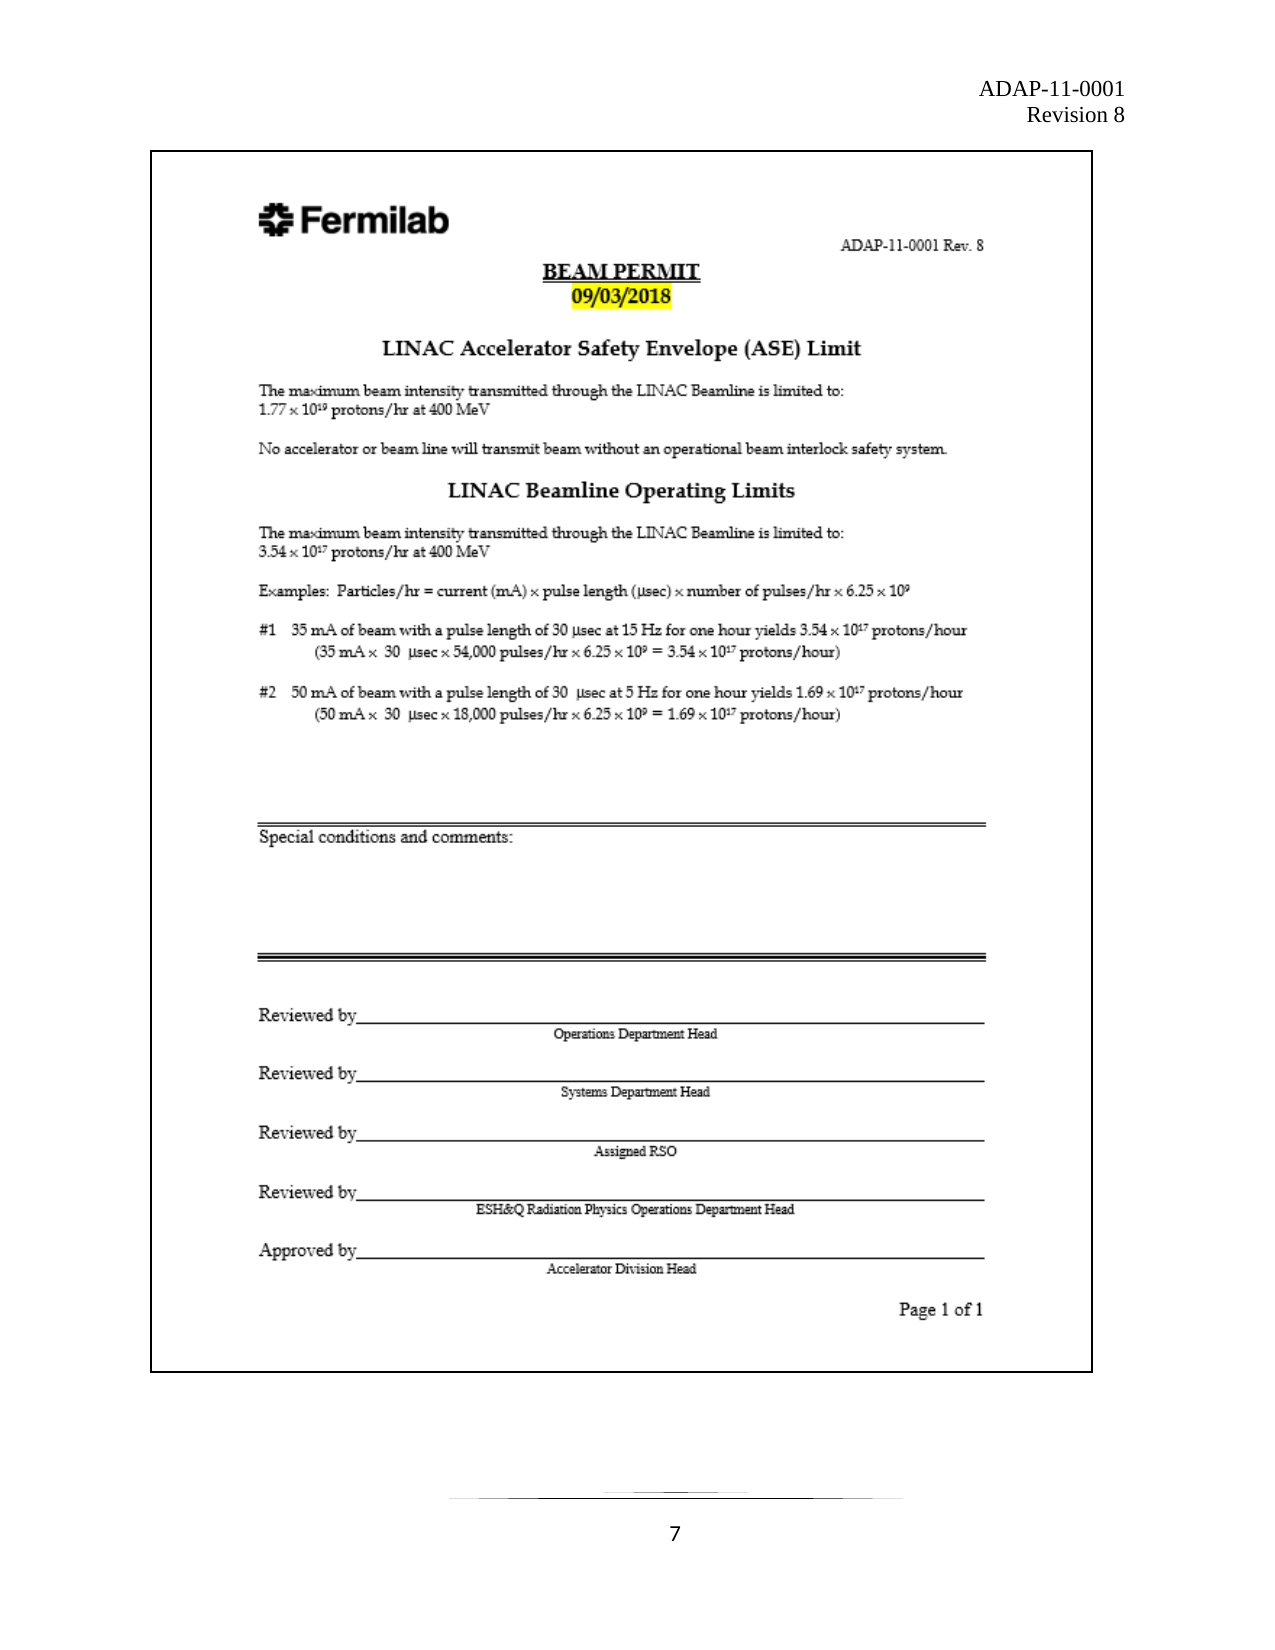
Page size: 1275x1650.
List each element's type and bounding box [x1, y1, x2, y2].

picture [152, 152, 1091, 1371]
